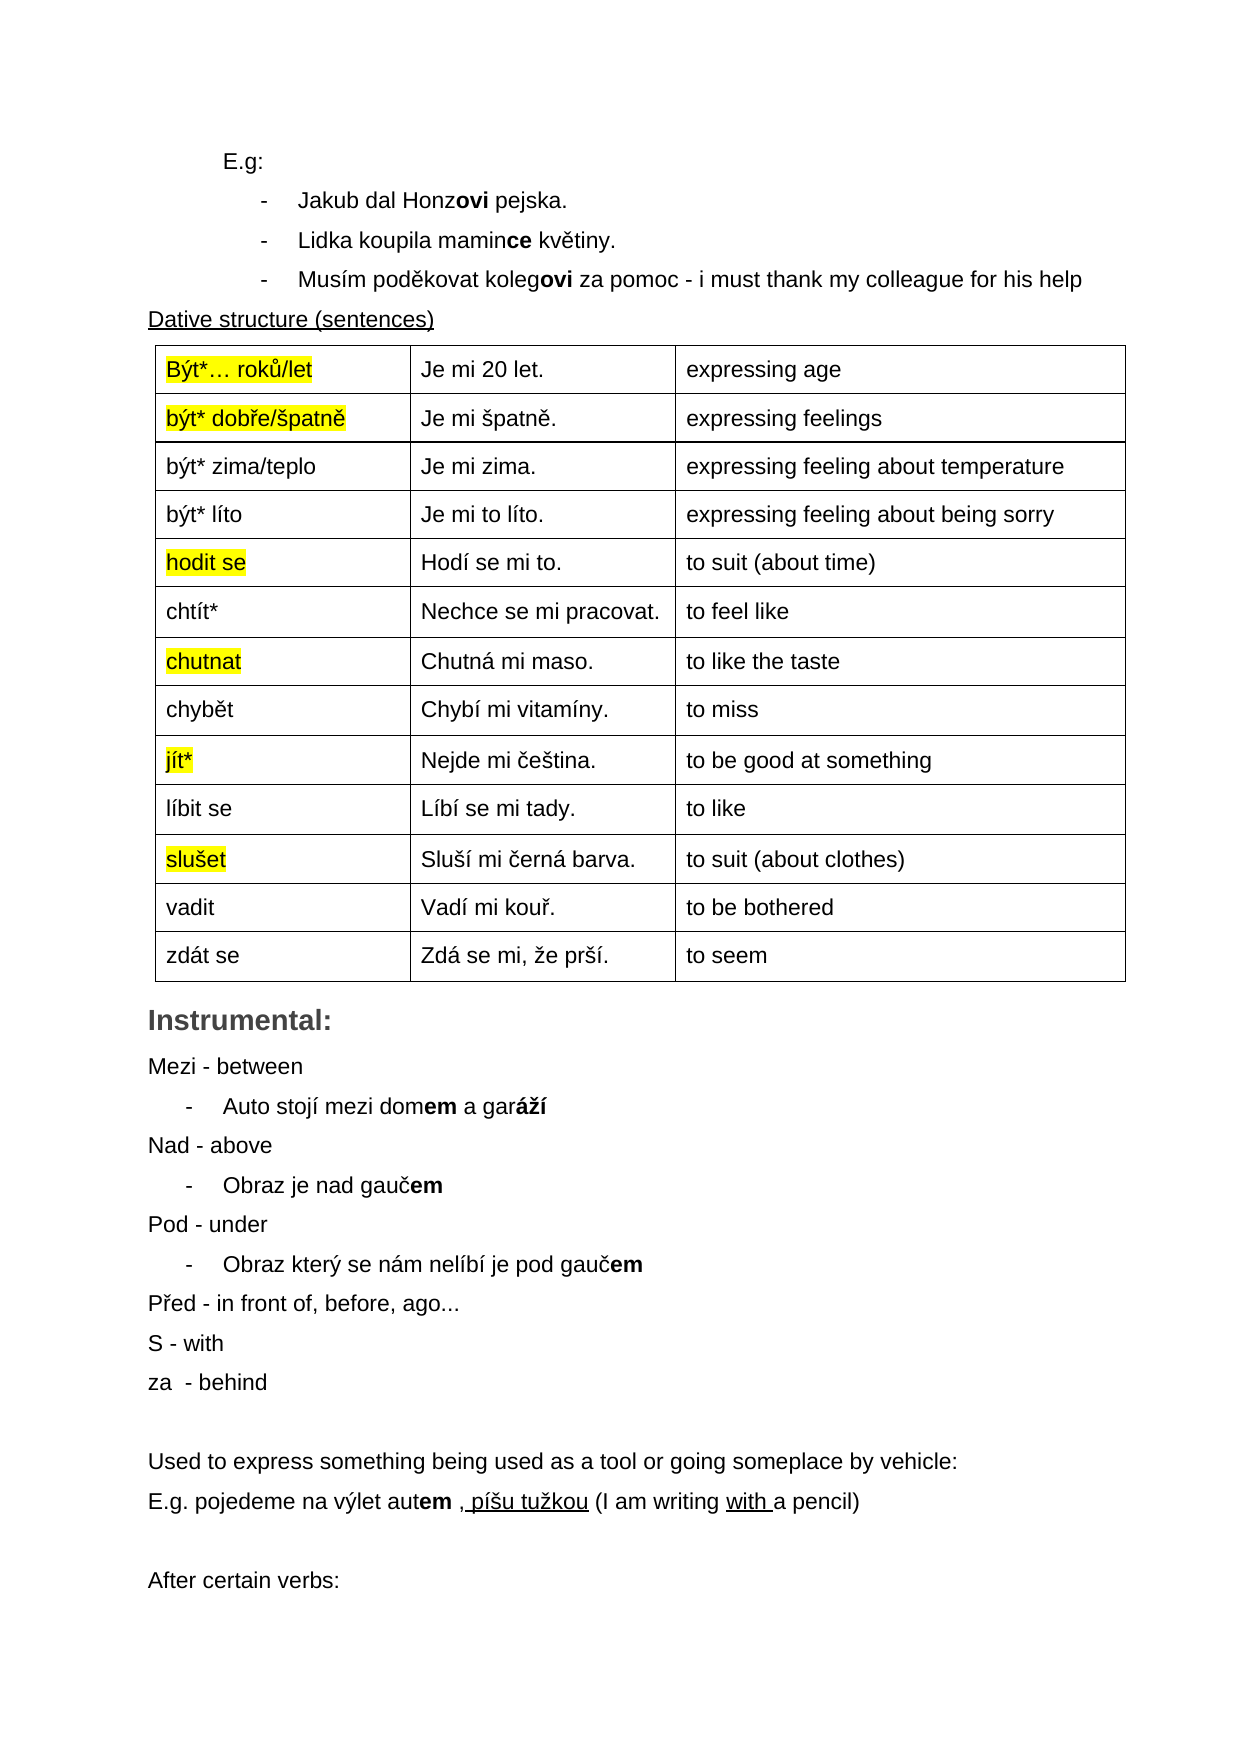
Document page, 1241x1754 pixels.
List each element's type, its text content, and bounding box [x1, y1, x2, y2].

table_cell Nechce se mi pracovat. [411, 587, 675, 637]
table_cell to like [676, 785, 1125, 834]
table_cell Je mi špatně. [411, 394, 675, 441]
table_cell Sluší mi černá barva. [411, 835, 675, 882]
table_cell chtít* [156, 587, 410, 637]
text za - behind [148, 1369, 1093, 1396]
table_cell líbit se [156, 785, 410, 834]
table_header expressing age [676, 346, 1125, 393]
table_cell Zdá se mi, že prší. [411, 932, 675, 981]
text E.g. pojedeme na výlet autem , píšu tužkou (I am writing with a pencil) [148, 1488, 1093, 1514]
table_cell expressing feeling about temperature [676, 443, 1125, 490]
table_cell to like the taste [676, 638, 1125, 685]
table_cell Chutná mi maso. [411, 638, 675, 685]
text S - with [148, 1330, 1093, 1356]
table_cell hodit se [156, 539, 410, 586]
text Před - in front of, before, ago... [148, 1290, 1093, 1317]
table_cell chutnat [156, 638, 410, 685]
text E.g: [223, 148, 1093, 174]
table_cell slušet [156, 835, 410, 882]
table_cell Hodí se mi to. [411, 539, 675, 586]
table_cell být* dobře/špatně [156, 394, 410, 441]
text Mezi - between [148, 1053, 1093, 1080]
table_cell to be good at something [676, 736, 1125, 784]
list Jakub dal Honzovi pejska. [260, 187, 1093, 213]
table_header Být*… roků/let [156, 346, 410, 393]
list Lidka koupila mamince květiny. [260, 227, 1093, 253]
table_cell Nejde mi čeština. [411, 736, 675, 784]
table_cell to miss [676, 686, 1125, 735]
table_cell to seem [676, 932, 1125, 981]
table_cell Je mi zima. [411, 443, 675, 490]
table_cell to suit (about clothes) [676, 835, 1125, 882]
text Nad - above [148, 1132, 1093, 1159]
text Dative structure (sentences) [148, 306, 1093, 332]
table_cell být* zima/teplo [156, 443, 410, 490]
table_cell chybět [156, 686, 410, 735]
list Auto stojí mezi domem a garáží [185, 1093, 1093, 1119]
table_cell Chybí mi vitamíny. [411, 686, 675, 735]
table_cell expressing feelings [676, 394, 1125, 441]
table_cell Je mi to líto. [411, 491, 675, 538]
table_cell Líbí se mi tady. [411, 785, 675, 834]
list Obraz je nad gaučem [185, 1172, 1093, 1198]
text Used to express something being used as a tool or going someplace by vehicle: [148, 1448, 1093, 1474]
table_cell to be bothered [676, 884, 1125, 931]
text Pod - under [148, 1211, 1093, 1238]
table_cell zdát se [156, 932, 410, 981]
table_cell být* líto [156, 491, 410, 538]
list Musím poděkovat kolegovi za pomoc - i must thank my colleague for his help [260, 266, 1093, 292]
table_header Je mi 20 let. [411, 346, 675, 393]
table_cell expressing feeling about being sorry [676, 491, 1125, 538]
table_cell jít* [156, 736, 410, 784]
text After certain verbs: [148, 1567, 1093, 1593]
list Obraz který se nám nelíbí je pod gaučem [185, 1251, 1093, 1277]
table_cell vadit [156, 884, 410, 931]
table_cell to feel like [676, 587, 1125, 637]
table_cell Vadí mi kouř. [411, 884, 675, 931]
subtitle Instrumental: [148, 1003, 1093, 1037]
table_cell to suit (about time) [676, 539, 1125, 586]
